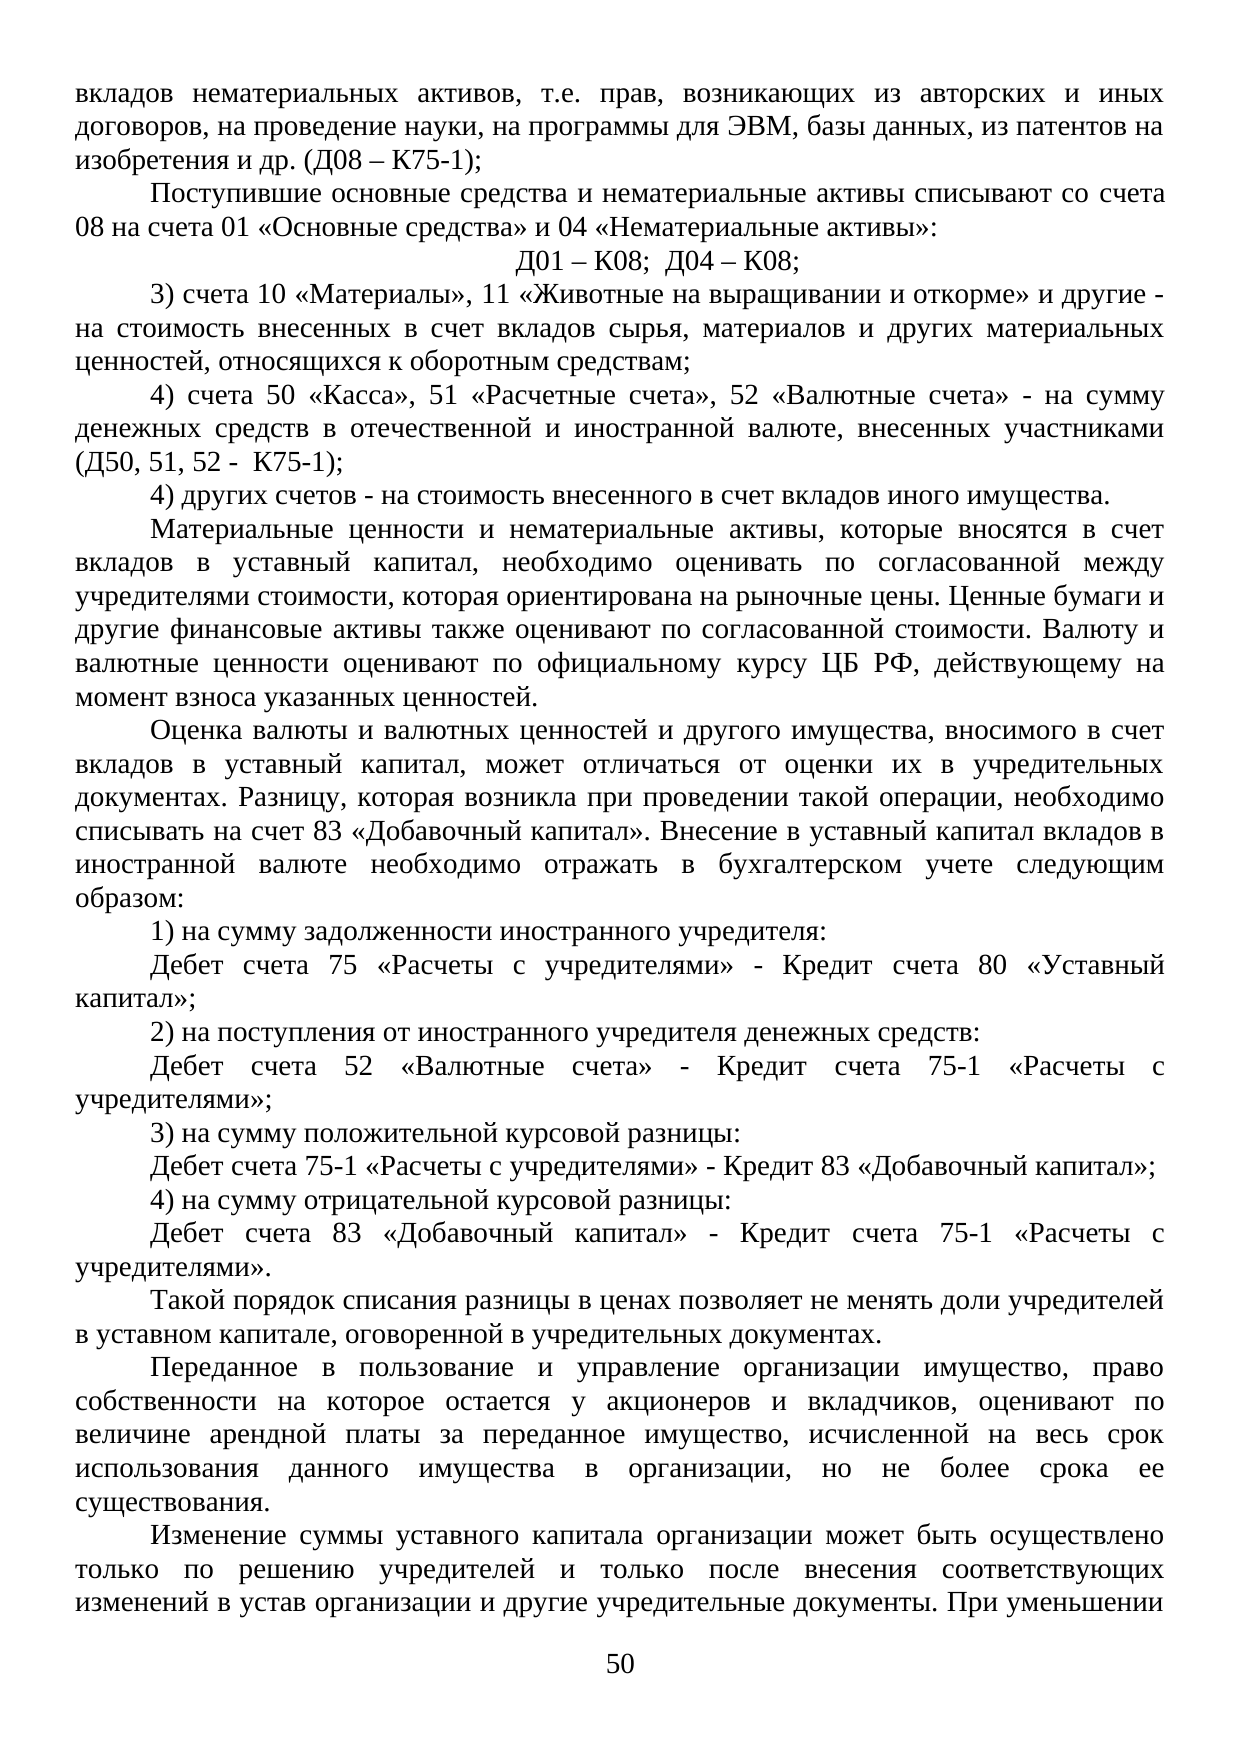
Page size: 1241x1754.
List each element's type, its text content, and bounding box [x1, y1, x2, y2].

text 4) других счетов - на стоимость внесенного в счет вкладов иного имущества. [75, 477, 1165, 511]
text 4) счета 50 «Касса», 51 «Расчетные счета», 52 «Валютные счета» - на сумму денежных средств в отечественной и иностранной валюте, внесенных участниками (Д50, 51, 52 - К75-1); [75, 377, 1165, 477]
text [75, 1517, 1165, 1618]
text 2) на поступления от иностранного учредителя денежных средств: [75, 1014, 1165, 1048]
text Дебет счета 83 «Добавочный капитал» - Кредит счета 75-1 «Расчеты с учредителями». [75, 1215, 1165, 1282]
text Д01 – К08; Д04 – К08; [75, 243, 1165, 276]
text Дебет счета 52 «Валютные счета» - Кредит счета 75-1 «Расчеты с учредителями»; [75, 1048, 1165, 1115]
text 3) на сумму положительной курсовой разницы: [75, 1115, 1165, 1148]
text Материальные ценности и нематериальные активы, которые вносятся в счет вкладов в уставный капитал, необходимо оценивать по согласованной между учредителями стоимости, которая ориентирована на рыночные цены. Ценные бумаги и другие финансовые активы также оценивают по согласованной стоимости. Валюту и валютные ценности оценивают по официальному курсу ЦБ РФ, действующему на момент взноса указанных ценностей. [75, 511, 1165, 712]
text Дебет счета 75 «Расчеты с учредителями» - Кредит счета 80 «Уставный капитал»; [75, 947, 1165, 1014]
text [75, 75, 1165, 176]
text Дебет счета 75-1 «Расчеты с учредителями» - Кредит 83 «Добавочный капитал»; [75, 1148, 1165, 1182]
text Такой порядок списания разницы в ценах позволяет не менять доли учредителей в уставном капитале, оговоренной в учредительных документах. [75, 1282, 1165, 1349]
text Переданное в пользование и управление организации имущество, право собственности на которое остается у акционеров и вкладчиков, оценивают по величине арендной платы за переданное имущество, исчисленной на весь срок использования данного имущества в организации, но не более срока ее существования. [75, 1349, 1165, 1517]
text 1) на сумму задолженности иностранного учредителя: [75, 913, 1165, 947]
text 3) счета 10 «Материалы», 11 «Животные на выращивании и откорме» и другие - на стоимость внесенных в счет вкладов сырья, материалов и других материальных ценностей, относящихся к оборотным средствам; [75, 276, 1165, 377]
text Оценка валюты и валютных ценностей и другого имущества, вносимого в счет вкладов в уставный капитал, может отличаться от оценки их в учредительных документах. Разницу, которая возникла при проведении такой операции, необходимо списывать на счет 83 «Добавочный капитал». Внесение в уставный капитал вкладов в иностранной валюте необходимо отражать в бухгалтерском учете следующим образом: [75, 712, 1165, 913]
text 4) на сумму отрицательной курсовой разницы: [75, 1182, 1165, 1215]
text Поступившие основные средства и нематериальные активы списывают со счета 08 на счета 01 «Основные средства» и 04 «Нематериальные активы»: [75, 176, 1165, 243]
